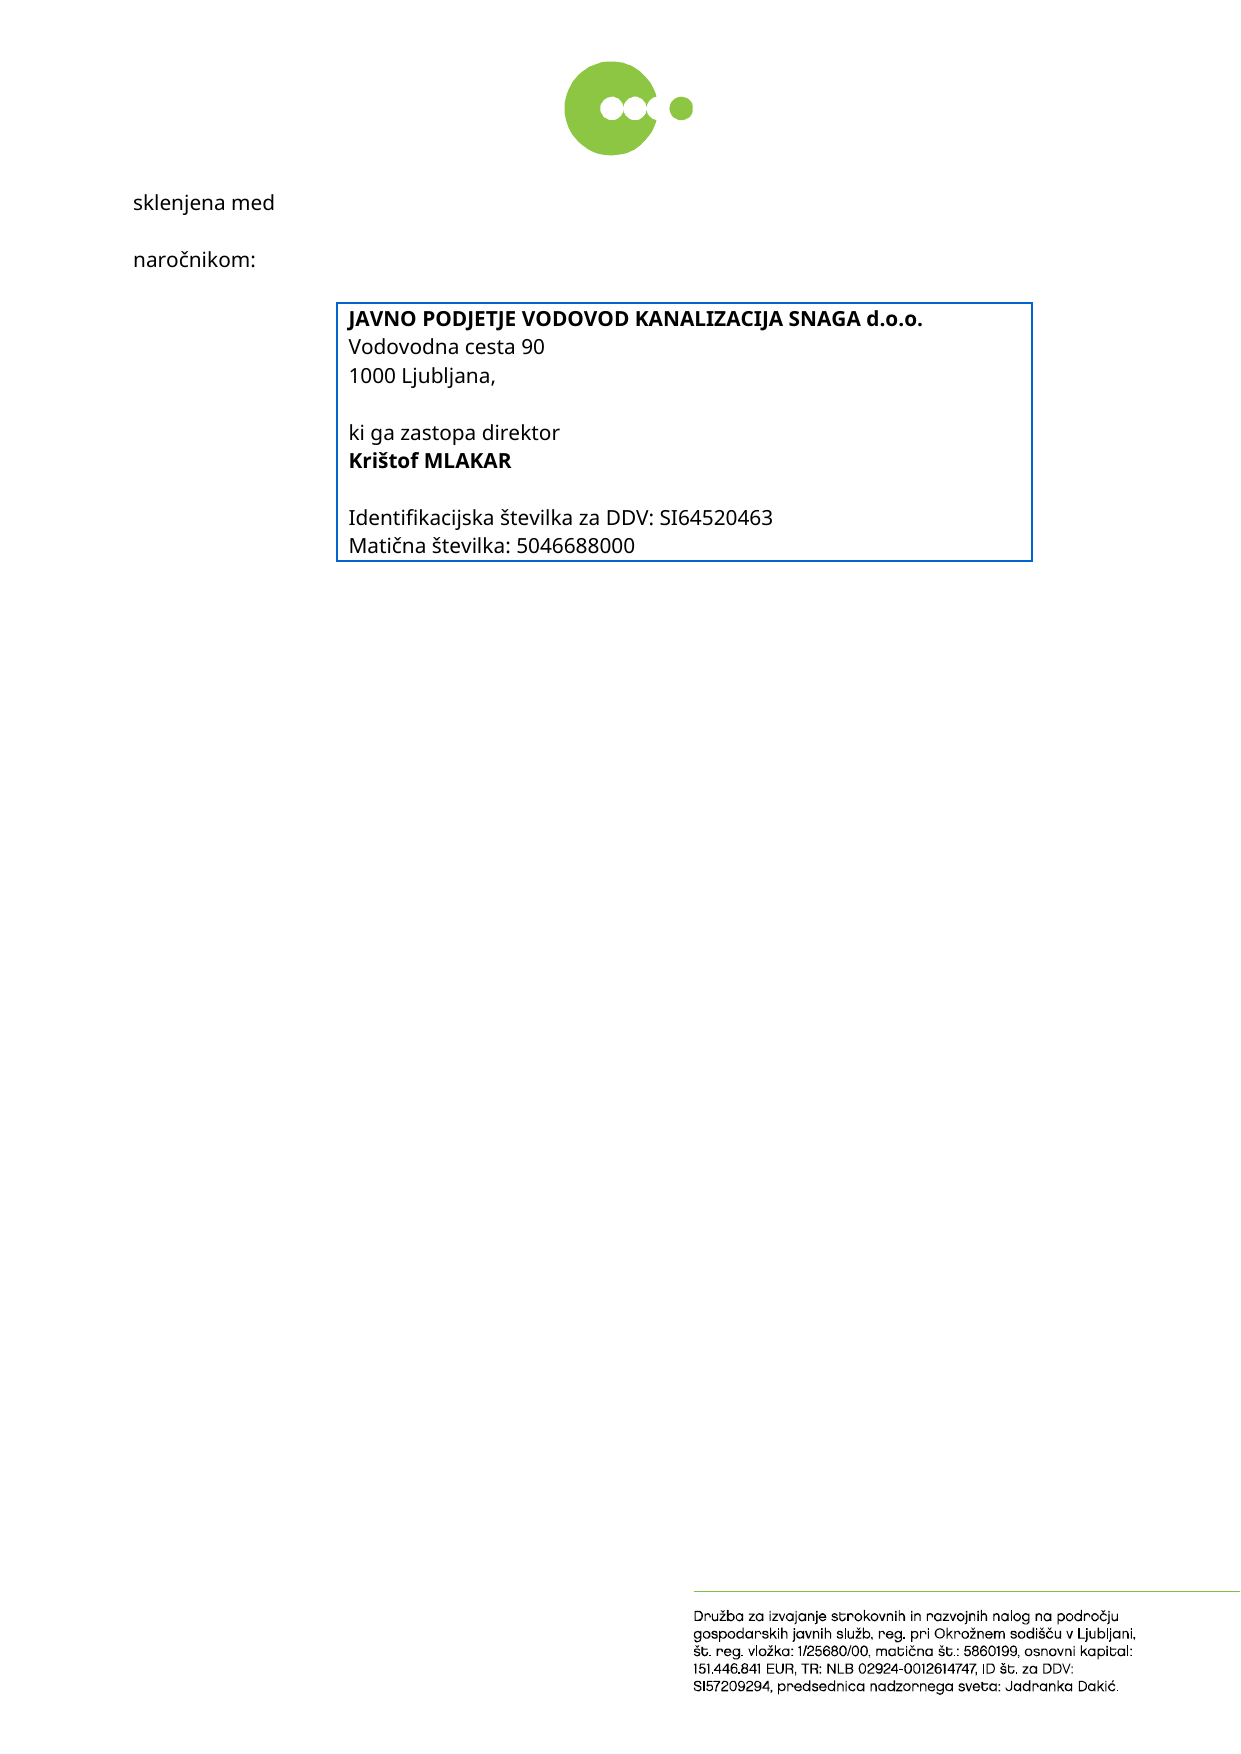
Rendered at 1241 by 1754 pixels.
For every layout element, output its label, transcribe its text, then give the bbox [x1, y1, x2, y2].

text sklenjena med [133, 188, 1122, 217]
text naročnikom: [133, 245, 1122, 273]
table_header JAVNO PODJETJE VODOVOD KANALIZACIJA SNAGA d.o.o. Vodovodna cesta 90 1000 Ljubljana, ki ga zastopa direktor Krištof MLAKAR Identifikacijska številka za DDV: SI64520463 Matična številka: 5046688000 [338, 304, 1031, 560]
